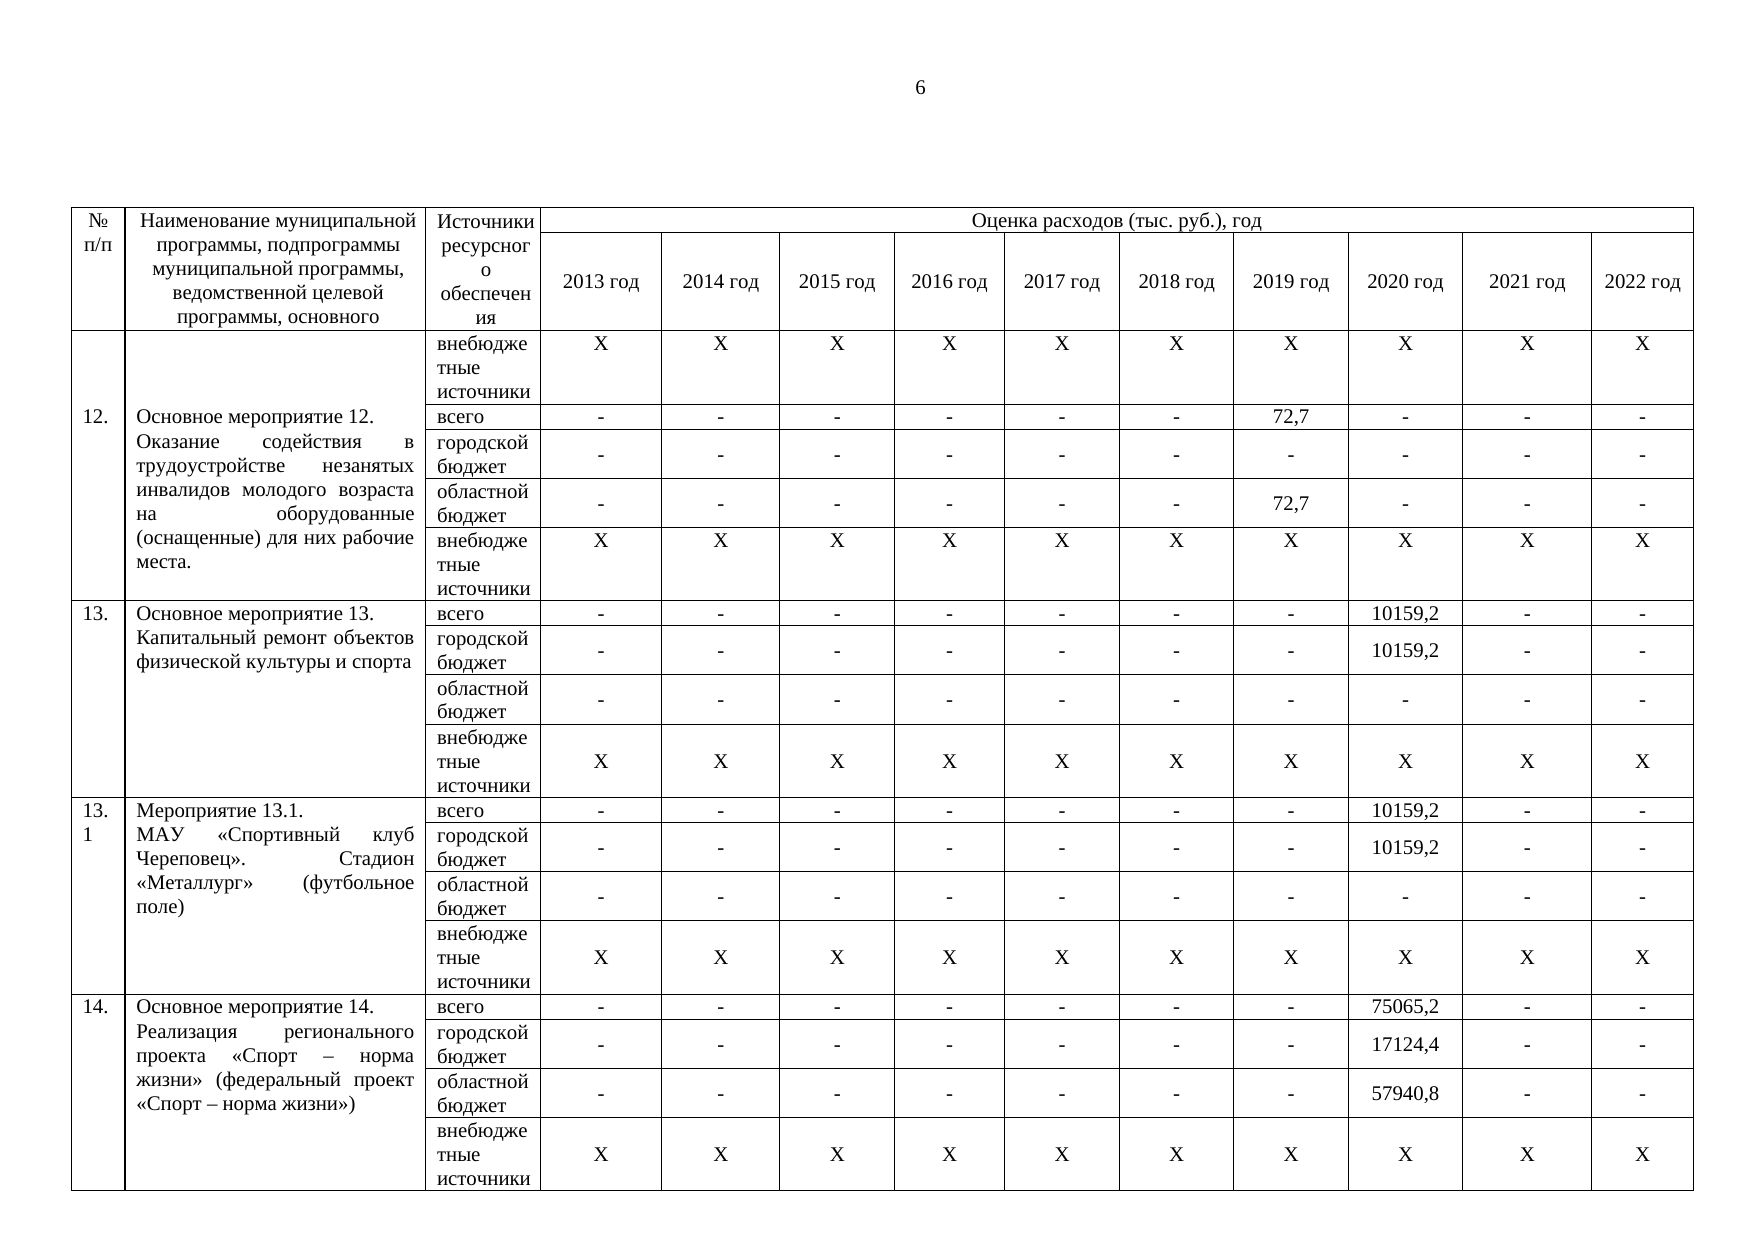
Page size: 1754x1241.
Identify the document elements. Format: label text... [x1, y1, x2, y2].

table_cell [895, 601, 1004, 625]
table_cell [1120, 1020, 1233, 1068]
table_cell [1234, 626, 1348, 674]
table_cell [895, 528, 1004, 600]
table_cell 2016 год [895, 233, 1004, 330]
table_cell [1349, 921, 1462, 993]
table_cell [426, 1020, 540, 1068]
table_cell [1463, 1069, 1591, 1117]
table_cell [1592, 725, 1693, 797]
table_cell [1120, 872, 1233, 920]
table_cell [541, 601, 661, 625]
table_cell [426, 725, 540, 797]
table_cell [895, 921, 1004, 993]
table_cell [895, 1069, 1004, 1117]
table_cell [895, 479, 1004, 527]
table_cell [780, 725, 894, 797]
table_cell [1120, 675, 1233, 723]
table_cell 2021 год [1463, 233, 1591, 330]
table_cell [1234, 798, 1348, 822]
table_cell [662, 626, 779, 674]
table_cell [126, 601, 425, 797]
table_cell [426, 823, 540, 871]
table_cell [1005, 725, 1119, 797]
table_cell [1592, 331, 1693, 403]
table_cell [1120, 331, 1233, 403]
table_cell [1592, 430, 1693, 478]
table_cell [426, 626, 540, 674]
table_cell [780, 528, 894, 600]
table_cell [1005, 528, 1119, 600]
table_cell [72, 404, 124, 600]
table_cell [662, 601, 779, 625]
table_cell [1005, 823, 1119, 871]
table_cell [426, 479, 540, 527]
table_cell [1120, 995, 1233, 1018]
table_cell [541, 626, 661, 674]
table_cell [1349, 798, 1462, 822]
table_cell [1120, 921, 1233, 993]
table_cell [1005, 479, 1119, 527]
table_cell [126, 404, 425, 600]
table_cell 2019 год [1234, 233, 1348, 330]
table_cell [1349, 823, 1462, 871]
table_header Оценка расходов (тыс. руб.), год [541, 208, 1693, 232]
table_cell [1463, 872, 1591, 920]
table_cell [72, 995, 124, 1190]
table_cell 2018 год [1120, 233, 1233, 330]
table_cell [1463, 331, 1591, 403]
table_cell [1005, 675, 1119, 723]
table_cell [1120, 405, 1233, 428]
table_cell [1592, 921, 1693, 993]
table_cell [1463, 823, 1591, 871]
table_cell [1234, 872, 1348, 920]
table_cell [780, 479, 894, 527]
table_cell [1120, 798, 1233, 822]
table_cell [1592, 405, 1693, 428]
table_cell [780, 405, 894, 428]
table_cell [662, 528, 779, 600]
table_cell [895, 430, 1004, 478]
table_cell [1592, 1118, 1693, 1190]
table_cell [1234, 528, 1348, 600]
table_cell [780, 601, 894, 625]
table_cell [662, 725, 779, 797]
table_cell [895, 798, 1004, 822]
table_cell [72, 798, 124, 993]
table_cell 2013 год [541, 233, 661, 330]
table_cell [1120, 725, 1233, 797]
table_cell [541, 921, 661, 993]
table_header Источники ресурсного обеспечения [426, 208, 540, 330]
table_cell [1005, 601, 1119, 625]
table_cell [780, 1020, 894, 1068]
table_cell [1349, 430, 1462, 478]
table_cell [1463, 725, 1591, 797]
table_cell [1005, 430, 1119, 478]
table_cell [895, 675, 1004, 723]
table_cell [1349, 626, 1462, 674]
table_cell 2015 год [780, 233, 894, 330]
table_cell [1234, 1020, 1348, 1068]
table_cell 2022 год [1592, 233, 1693, 330]
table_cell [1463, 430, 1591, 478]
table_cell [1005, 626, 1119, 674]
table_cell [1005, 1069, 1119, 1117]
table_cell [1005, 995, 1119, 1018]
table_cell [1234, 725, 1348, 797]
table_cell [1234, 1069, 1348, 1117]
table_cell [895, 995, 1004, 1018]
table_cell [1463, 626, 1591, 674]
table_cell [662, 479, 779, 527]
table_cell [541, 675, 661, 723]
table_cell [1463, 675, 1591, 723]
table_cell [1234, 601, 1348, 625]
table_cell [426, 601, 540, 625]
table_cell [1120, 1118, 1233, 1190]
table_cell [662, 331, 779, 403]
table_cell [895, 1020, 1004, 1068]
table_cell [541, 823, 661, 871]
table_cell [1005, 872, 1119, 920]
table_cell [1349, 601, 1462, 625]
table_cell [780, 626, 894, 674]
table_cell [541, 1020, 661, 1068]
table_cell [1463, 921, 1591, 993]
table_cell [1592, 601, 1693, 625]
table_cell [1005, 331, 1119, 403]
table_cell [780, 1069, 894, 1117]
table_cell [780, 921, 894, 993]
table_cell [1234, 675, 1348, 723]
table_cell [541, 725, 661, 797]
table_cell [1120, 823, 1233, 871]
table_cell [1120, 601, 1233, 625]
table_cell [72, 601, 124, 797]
table_cell 2020 год [1349, 233, 1462, 330]
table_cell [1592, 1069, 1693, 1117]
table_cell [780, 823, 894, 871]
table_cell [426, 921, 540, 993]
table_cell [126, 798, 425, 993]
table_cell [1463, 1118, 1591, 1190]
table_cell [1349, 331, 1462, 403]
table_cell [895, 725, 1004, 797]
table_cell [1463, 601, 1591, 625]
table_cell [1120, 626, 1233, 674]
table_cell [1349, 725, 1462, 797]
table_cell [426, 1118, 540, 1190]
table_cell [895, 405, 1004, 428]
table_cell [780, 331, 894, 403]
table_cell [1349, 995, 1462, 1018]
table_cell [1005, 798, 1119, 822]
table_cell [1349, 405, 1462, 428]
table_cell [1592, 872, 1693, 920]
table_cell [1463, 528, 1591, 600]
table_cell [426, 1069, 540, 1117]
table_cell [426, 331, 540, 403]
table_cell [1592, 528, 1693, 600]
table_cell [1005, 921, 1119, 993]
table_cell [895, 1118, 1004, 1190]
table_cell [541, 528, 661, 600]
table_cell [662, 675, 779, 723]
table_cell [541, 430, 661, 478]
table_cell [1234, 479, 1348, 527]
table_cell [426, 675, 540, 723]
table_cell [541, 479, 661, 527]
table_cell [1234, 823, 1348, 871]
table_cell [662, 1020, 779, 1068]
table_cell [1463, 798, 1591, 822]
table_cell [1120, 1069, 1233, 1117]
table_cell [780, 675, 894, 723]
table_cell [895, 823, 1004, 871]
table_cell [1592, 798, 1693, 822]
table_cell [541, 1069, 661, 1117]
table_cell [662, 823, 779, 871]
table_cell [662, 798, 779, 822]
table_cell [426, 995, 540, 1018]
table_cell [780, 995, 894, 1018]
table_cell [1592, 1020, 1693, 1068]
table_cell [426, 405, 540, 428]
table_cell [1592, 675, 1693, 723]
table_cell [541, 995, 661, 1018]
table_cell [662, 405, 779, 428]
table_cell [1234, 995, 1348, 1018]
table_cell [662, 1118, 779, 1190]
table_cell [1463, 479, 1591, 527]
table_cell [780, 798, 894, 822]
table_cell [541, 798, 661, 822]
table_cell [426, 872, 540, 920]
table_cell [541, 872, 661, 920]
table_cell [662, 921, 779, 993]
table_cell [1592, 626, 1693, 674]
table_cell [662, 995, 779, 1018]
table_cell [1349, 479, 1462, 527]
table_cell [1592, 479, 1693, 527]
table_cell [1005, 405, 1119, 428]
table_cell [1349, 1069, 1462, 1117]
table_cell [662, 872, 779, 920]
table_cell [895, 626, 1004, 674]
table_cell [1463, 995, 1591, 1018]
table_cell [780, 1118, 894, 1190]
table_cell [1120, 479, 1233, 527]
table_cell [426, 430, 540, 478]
table_header № п/п [72, 208, 124, 330]
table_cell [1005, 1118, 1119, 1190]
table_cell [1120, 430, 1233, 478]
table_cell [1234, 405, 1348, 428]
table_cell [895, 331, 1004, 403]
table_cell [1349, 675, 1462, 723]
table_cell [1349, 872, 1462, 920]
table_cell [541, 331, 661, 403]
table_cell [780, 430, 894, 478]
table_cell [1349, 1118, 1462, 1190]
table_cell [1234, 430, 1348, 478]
table_cell 2014 год [662, 233, 779, 330]
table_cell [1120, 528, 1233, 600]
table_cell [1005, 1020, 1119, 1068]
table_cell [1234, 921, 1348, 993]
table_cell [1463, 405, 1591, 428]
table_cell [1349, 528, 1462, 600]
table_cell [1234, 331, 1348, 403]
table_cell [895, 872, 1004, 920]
table_header Наименование муниципальной программы, подпрограммы муниципальной программы, ведомственной целевой программы, основного мероприятия [126, 208, 425, 330]
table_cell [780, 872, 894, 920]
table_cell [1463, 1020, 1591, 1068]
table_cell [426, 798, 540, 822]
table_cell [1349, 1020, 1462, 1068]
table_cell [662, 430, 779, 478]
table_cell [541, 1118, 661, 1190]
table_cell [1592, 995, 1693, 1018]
table_cell 2017 год [1005, 233, 1119, 330]
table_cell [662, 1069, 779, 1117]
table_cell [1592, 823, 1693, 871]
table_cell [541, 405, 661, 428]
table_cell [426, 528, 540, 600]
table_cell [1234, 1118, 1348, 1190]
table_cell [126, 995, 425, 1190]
